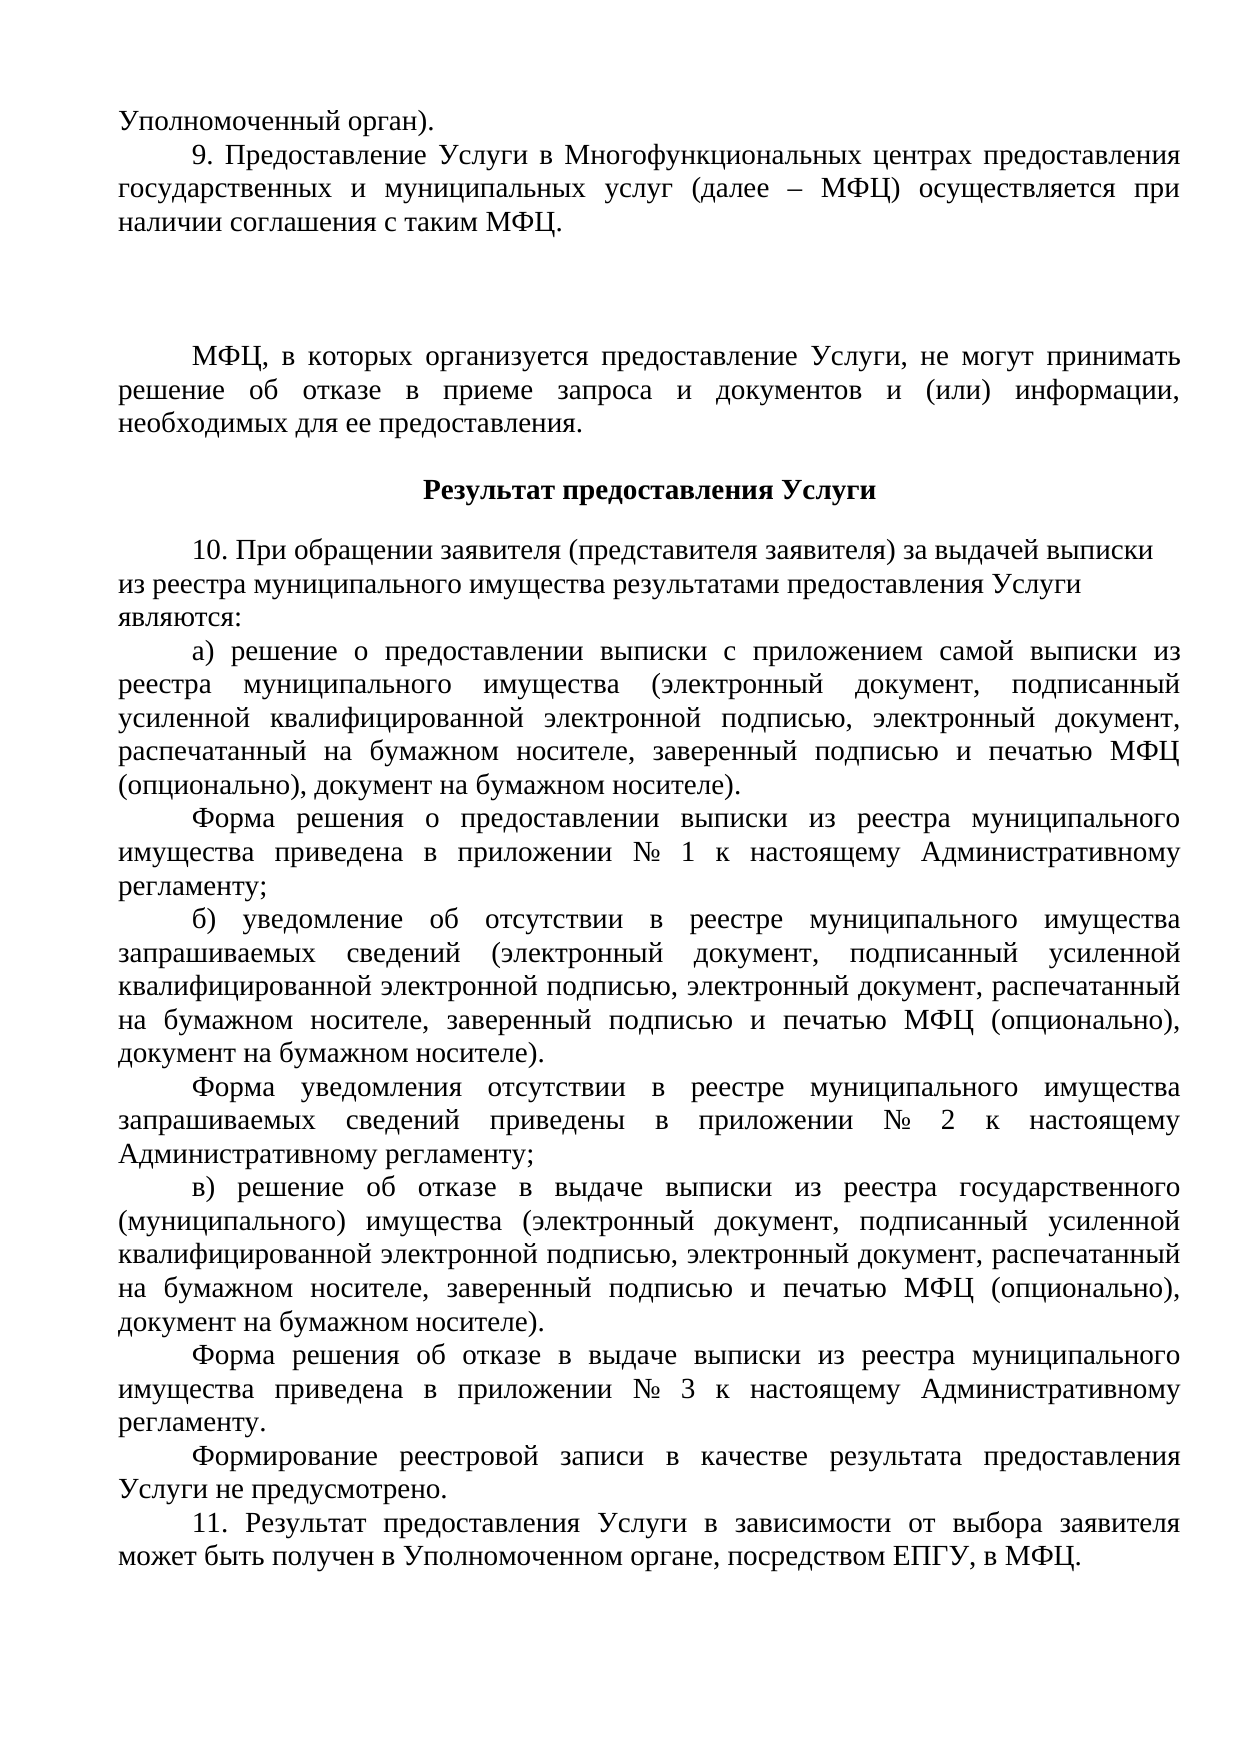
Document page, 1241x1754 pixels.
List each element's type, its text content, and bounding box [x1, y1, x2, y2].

text б) уведомление об отсутствии в реестре муниципального имущества запрашиваемых сведений (электронный документ, подписанный усиленной квалифицированной электронной подписью, электронный документ, распечатанный на бумажном носителе, заверенный подписью и печатью МФЦ (опционально), документ на бумажном носителе). [118, 901, 1181, 1069]
text Форма решения об отказе в выдаче выписки из реестра муниципального имущества приведена в приложении № 3 к настоящему Административному регламенту. [118, 1337, 1181, 1438]
text в) решение об отказе в выдаче выписки из реестра государственного (муниципального) имущества (электронный документ, подписанный усиленной квалифицированной электронной подписью, электронный документ, распечатанный на бумажном носителе, заверенный подписью и печатью МФЦ (опционально), документ на бумажном носителе). [118, 1169, 1181, 1337]
text 10. При обращении заявителя (представителя заявителя) за выдачей выписки из реестра муниципального имущества результатами предоставления Услуги являются: [118, 532, 1181, 633]
text 9. Предоставление Услуги в Многофункциональных центрах предоставления государственных и муниципальных услуг (далее – МФЦ) осуществляется при наличии соглашения с таким МФЦ. [118, 137, 1181, 238]
text Форма решения о предоставлении выписки из реестра муниципального имущества приведена в приложении № 1 к настоящему Административному регламенту; [118, 801, 1181, 901]
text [118, 103, 1181, 137]
text а) решение о предоставлении выписки с приложением самой выписки из реестра муниципального имущества (электронный документ, подписанный усиленной квалифицированной электронной подписью, электронный документ, распечатанный на бумажном носителе, заверенный подписью и печатью МФЦ (опционально), документ на бумажном носителе). [118, 633, 1181, 801]
text Результат предоставления Услуги [118, 472, 1181, 506]
text Форма уведомления отсутствии в реестре муниципального имущества запрашиваемых сведений приведены в приложении № 2 к настоящему Административному регламенту; [118, 1069, 1181, 1169]
text 11. Результат предоставления Услуги в зависимости от выбора заявителя может быть получен в Уполномоченном органе, посредством ЕПГУ, в МФЦ. [118, 1505, 1181, 1572]
text Формирование реестровой записи в качестве результата предоставления Услуги не предусмотрено. [118, 1438, 1181, 1505]
text МФЦ, в которых организуется предоставление Услуги, не могут принимать решение об отказе в приеме запроса и документов и (или) информации, необходимых для ее предоставления. [118, 338, 1181, 439]
